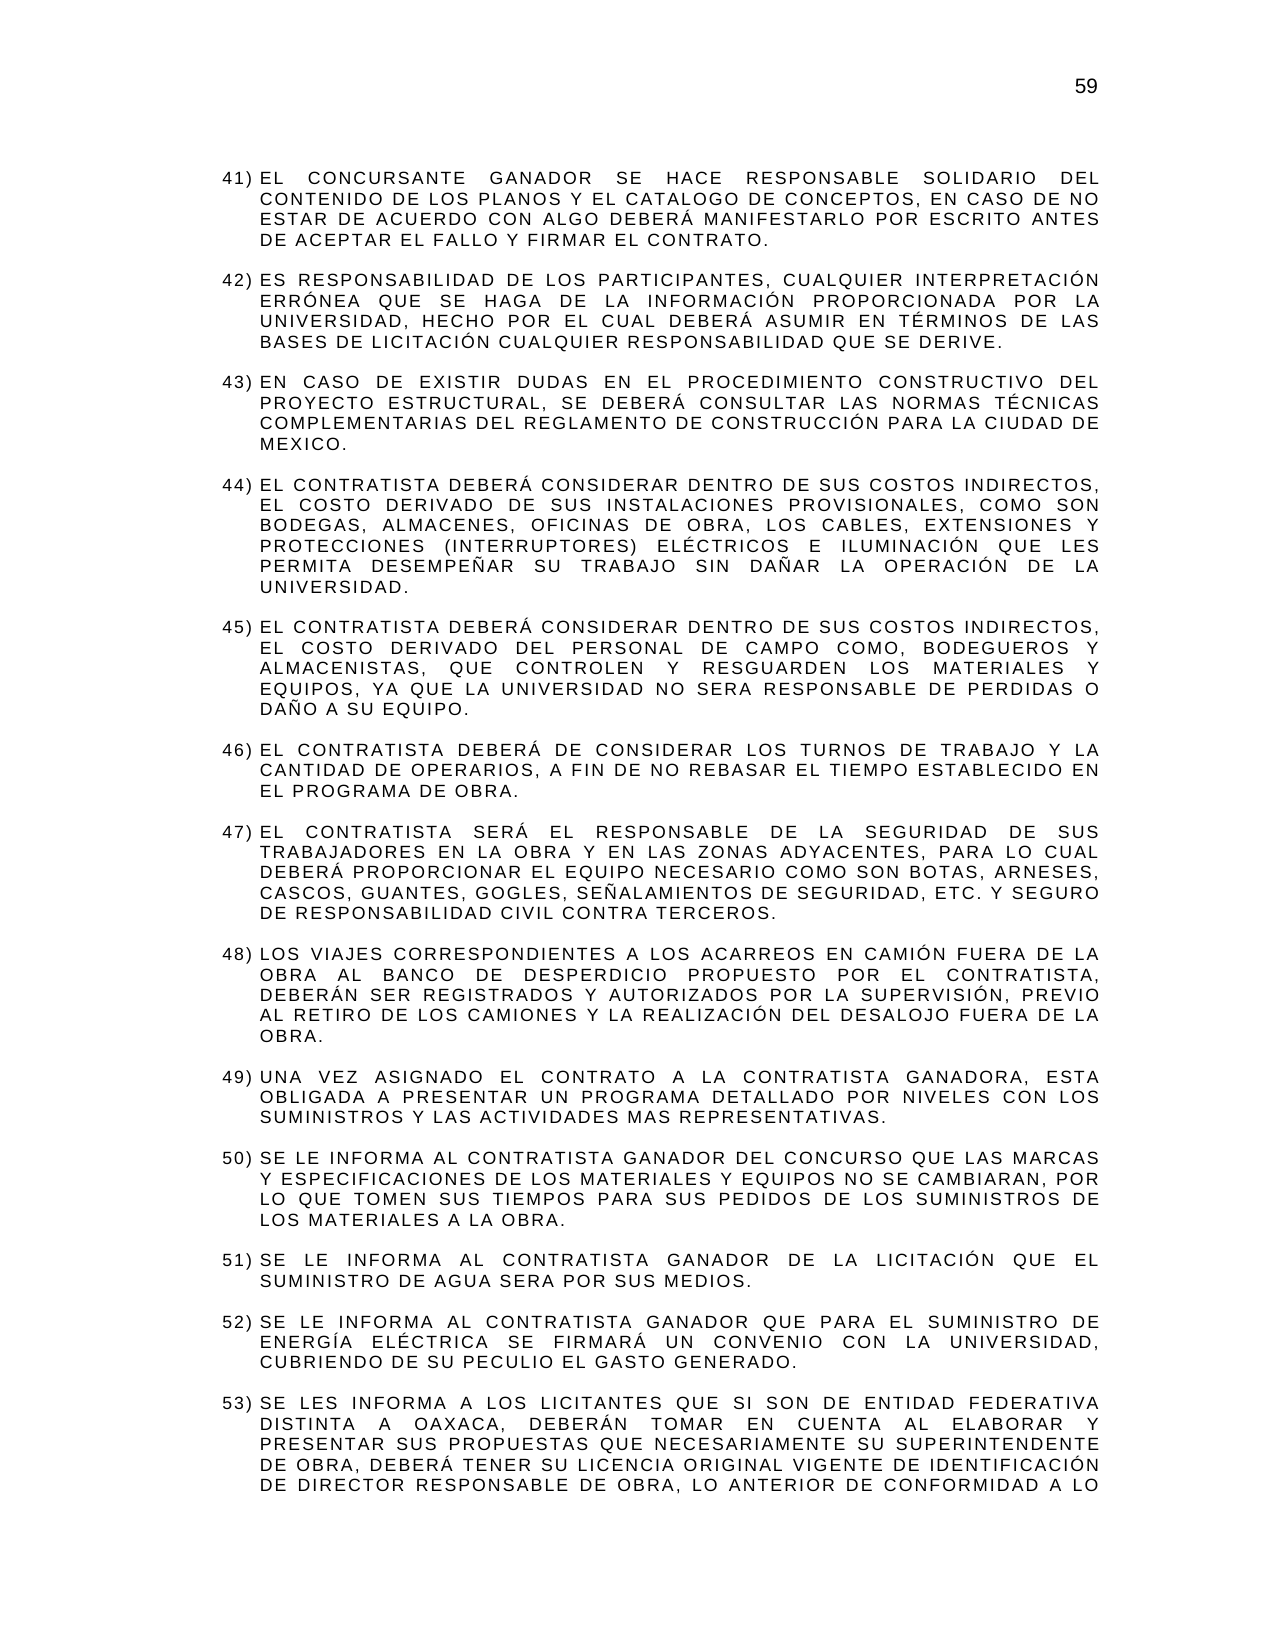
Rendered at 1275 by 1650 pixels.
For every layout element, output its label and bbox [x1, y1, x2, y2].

table_header [177, 148, 1218, 1495]
